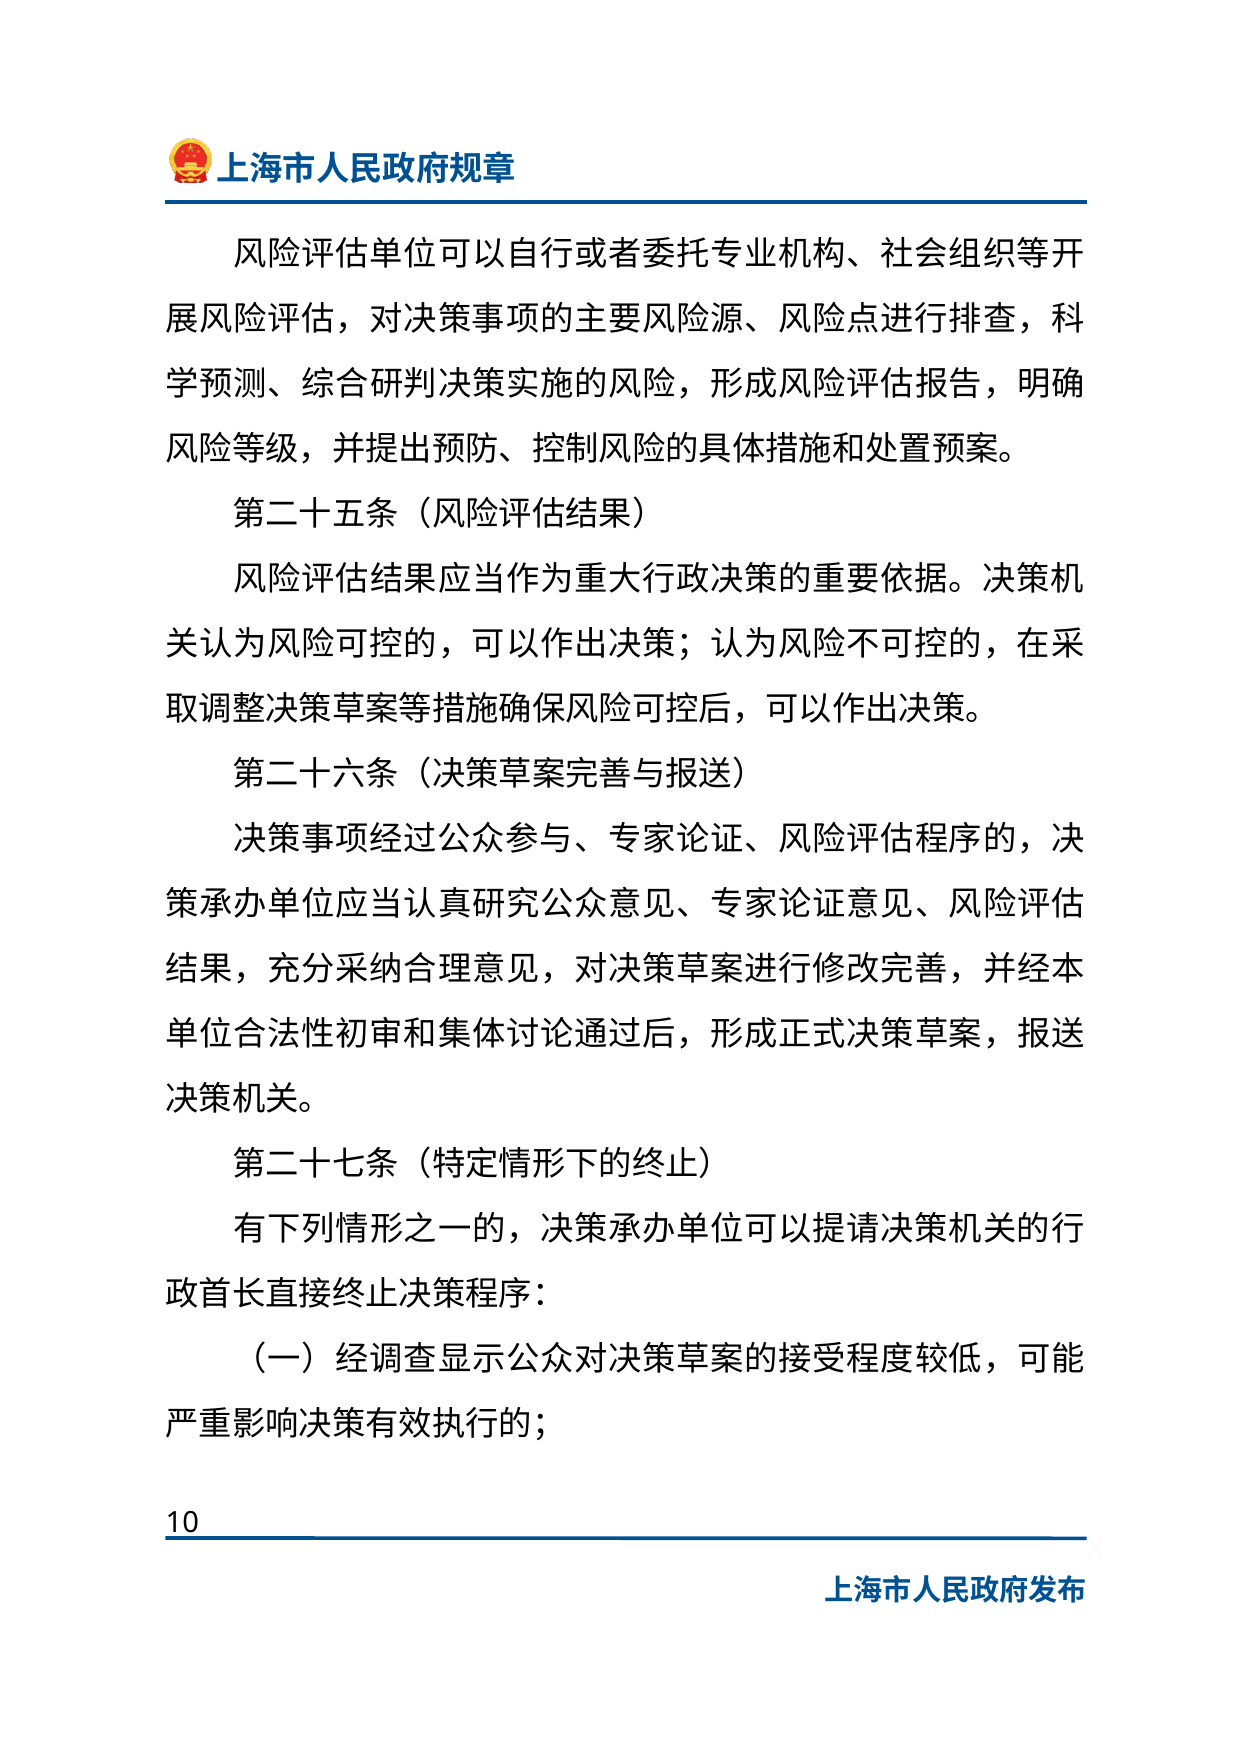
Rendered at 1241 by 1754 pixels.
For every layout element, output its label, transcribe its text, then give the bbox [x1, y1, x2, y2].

text 第二十五条（风险评估结果） [165, 479, 1087, 544]
picture [165, 136, 216, 187]
text 风险评估单位可以自行或者委托专业机构、社会组织等开展风险评估，对决策事项的主要风险源、风险点进行排查，科学预测、综合研判决策实施的风险，形成风险评估报告，明确风险等级，并提出预防、控制风险的具体措施和处置预案。 [165, 219, 1087, 479]
text 决策事项经过公众参与、专家论证、风险评估程序的，决策承办单位应当认真研究公众意见、专家论证意见、风险评估结果，充分采纳合理意见，对决策草案进行修改完善，并经本单位合法性初审和集体讨论通过后，形成正式决策草案，报送决策机关。 [165, 804, 1087, 1129]
text 第二十七条（特定情形下的终止） [165, 1129, 1087, 1194]
text （一）经调查显示公众对决策草案的接受程度较低，可能严重影响决策有效执行的； [165, 1324, 1087, 1454]
text 第二十六条（决策草案完善与报送） [165, 739, 1087, 804]
text 有下列情形之一的，决策承办单位可以提请决策机关的行政首长直接终止决策程序： [165, 1194, 1087, 1324]
text 风险评估结果应当作为重大行政决策的重要依据。决策机关认为风险可控的，可以作出决策；认为风险不可控的，在采取调整决策草案等措施确保风险可控后，可以作出决策。 [165, 544, 1087, 739]
